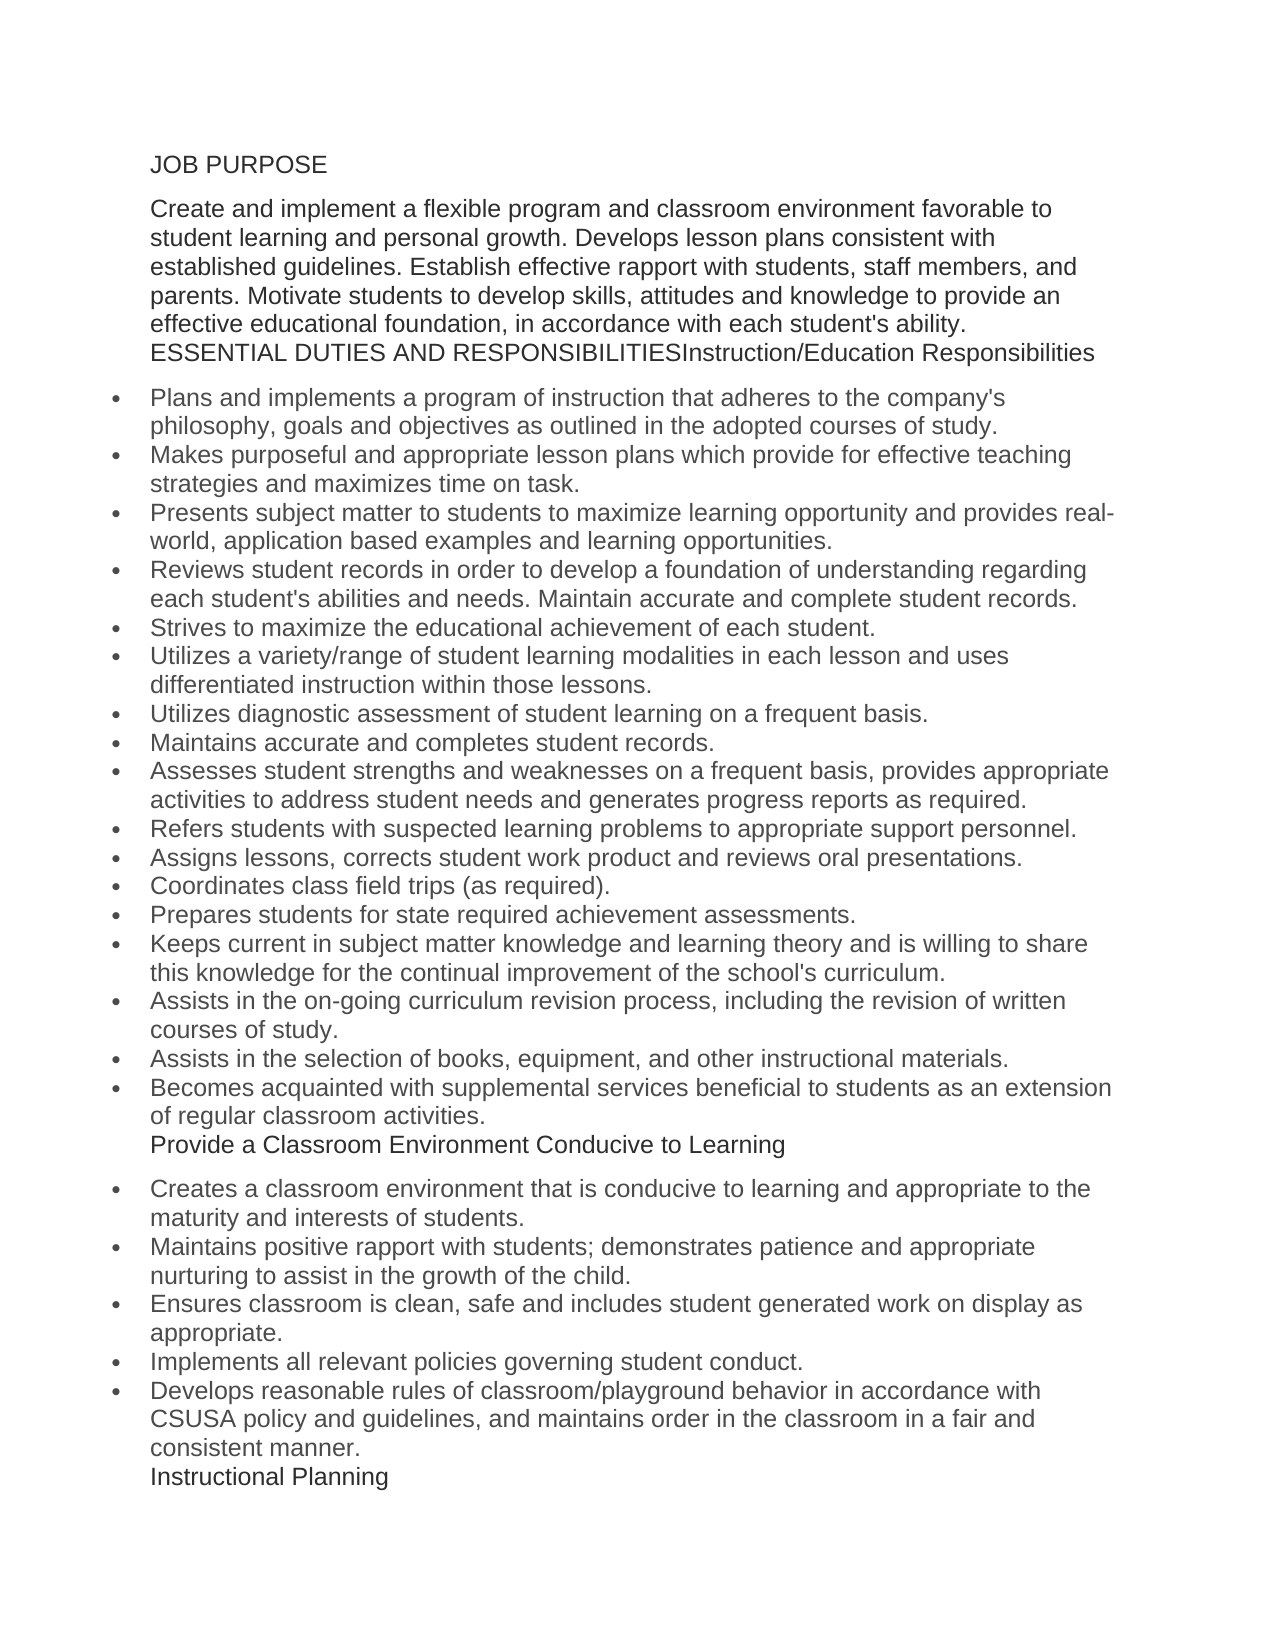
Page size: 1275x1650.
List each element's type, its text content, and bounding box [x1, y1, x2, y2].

list Maintains positive rapport with students; demonstrates patience and appropriate nurturing to assist in the growth of the child. [112, 1232, 1125, 1289]
list Creates a classroom environment that is conducive to learning and appropriate to the maturity and interests of students. [112, 1174, 1125, 1232]
text Instructional Planning [150, 1462, 1125, 1491]
list Reviews student records in order to develop a foundation of understanding regarding each student's abilities and needs. Maintain accurate and complete student records. [112, 555, 1125, 612]
list Strives to maximize the educational achievement of each student. [112, 612, 1125, 641]
list Assigns lessons, corrects student work product and reviews oral presentations. [112, 842, 1125, 871]
list Refers students with suspected learning problems to appropriate support personnel. [112, 814, 1125, 842]
list Coordinates class field trips (as required). [112, 871, 1125, 900]
list Assists in the selection of books, equipment, and other instructional materials. [112, 1044, 1125, 1072]
list Ensures classroom is clean, safe and includes student generated work on display as appropriate. [112, 1289, 1125, 1347]
list Assists in the on-going curriculum revision process, including the revision of written courses of study. [112, 986, 1125, 1044]
list Utilizes diagnostic assessment of student learning on a frequent basis. [112, 699, 1125, 727]
list Prepares students for state required achievement assessments. [112, 900, 1125, 929]
list Keeps current in subject matter knowledge and learning theory and is willing to share this knowledge for the continual improvement of the school's curriculum. [112, 929, 1125, 986]
list Maintains accurate and completes student records. [112, 727, 1125, 756]
text Create and implement a flexible program and classroom environment favorable to student learning and personal growth. Develops lesson plans consistent with established guidelines. Establish effective rapport with students, staff members, and parents. Motivate students to develop skills, attitudes and knowledge to provide an effective educational foundation, in accordance with each student's ability. ESSENTIAL DUTIES AND RESPONSIBILITIESInstruction/Education Responsibilities [150, 194, 1125, 367]
list Plans and implements a program of instruction that adheres to the company's philosophy, goals and objectives as outlined in the adopted courses of study. [112, 382, 1125, 440]
list Utilizes a variety/range of student learning modalities in each lesson and uses differentiated instruction within those lessons. [112, 641, 1125, 699]
list Assesses student strengths and weaknesses on a frequent basis, provides appropriate activities to address student needs and generates progress reports as required. [112, 756, 1125, 814]
list Makes purposeful and appropriate lesson plans which provide for effective teaching strategies and maximizes time on task. [112, 440, 1125, 497]
list Presents subject matter to students to maximize learning opportunity and provides real-world, application based examples and learning opportunities. [112, 497, 1125, 555]
text JOB PURPOSE [150, 150, 1125, 179]
list Implements all relevant policies governing student conduct. [112, 1347, 1125, 1376]
text Provide a Classroom Environment Conducive to Learning [150, 1130, 1125, 1159]
list Develops reasonable rules of classroom/playground behavior in accordance with CSUSA policy and guidelines, and maintains order in the classroom in a fair and consistent manner. [112, 1376, 1125, 1462]
list Becomes acquainted with supplemental services beneficial to students as an extension of regular classroom activities. [112, 1072, 1125, 1130]
